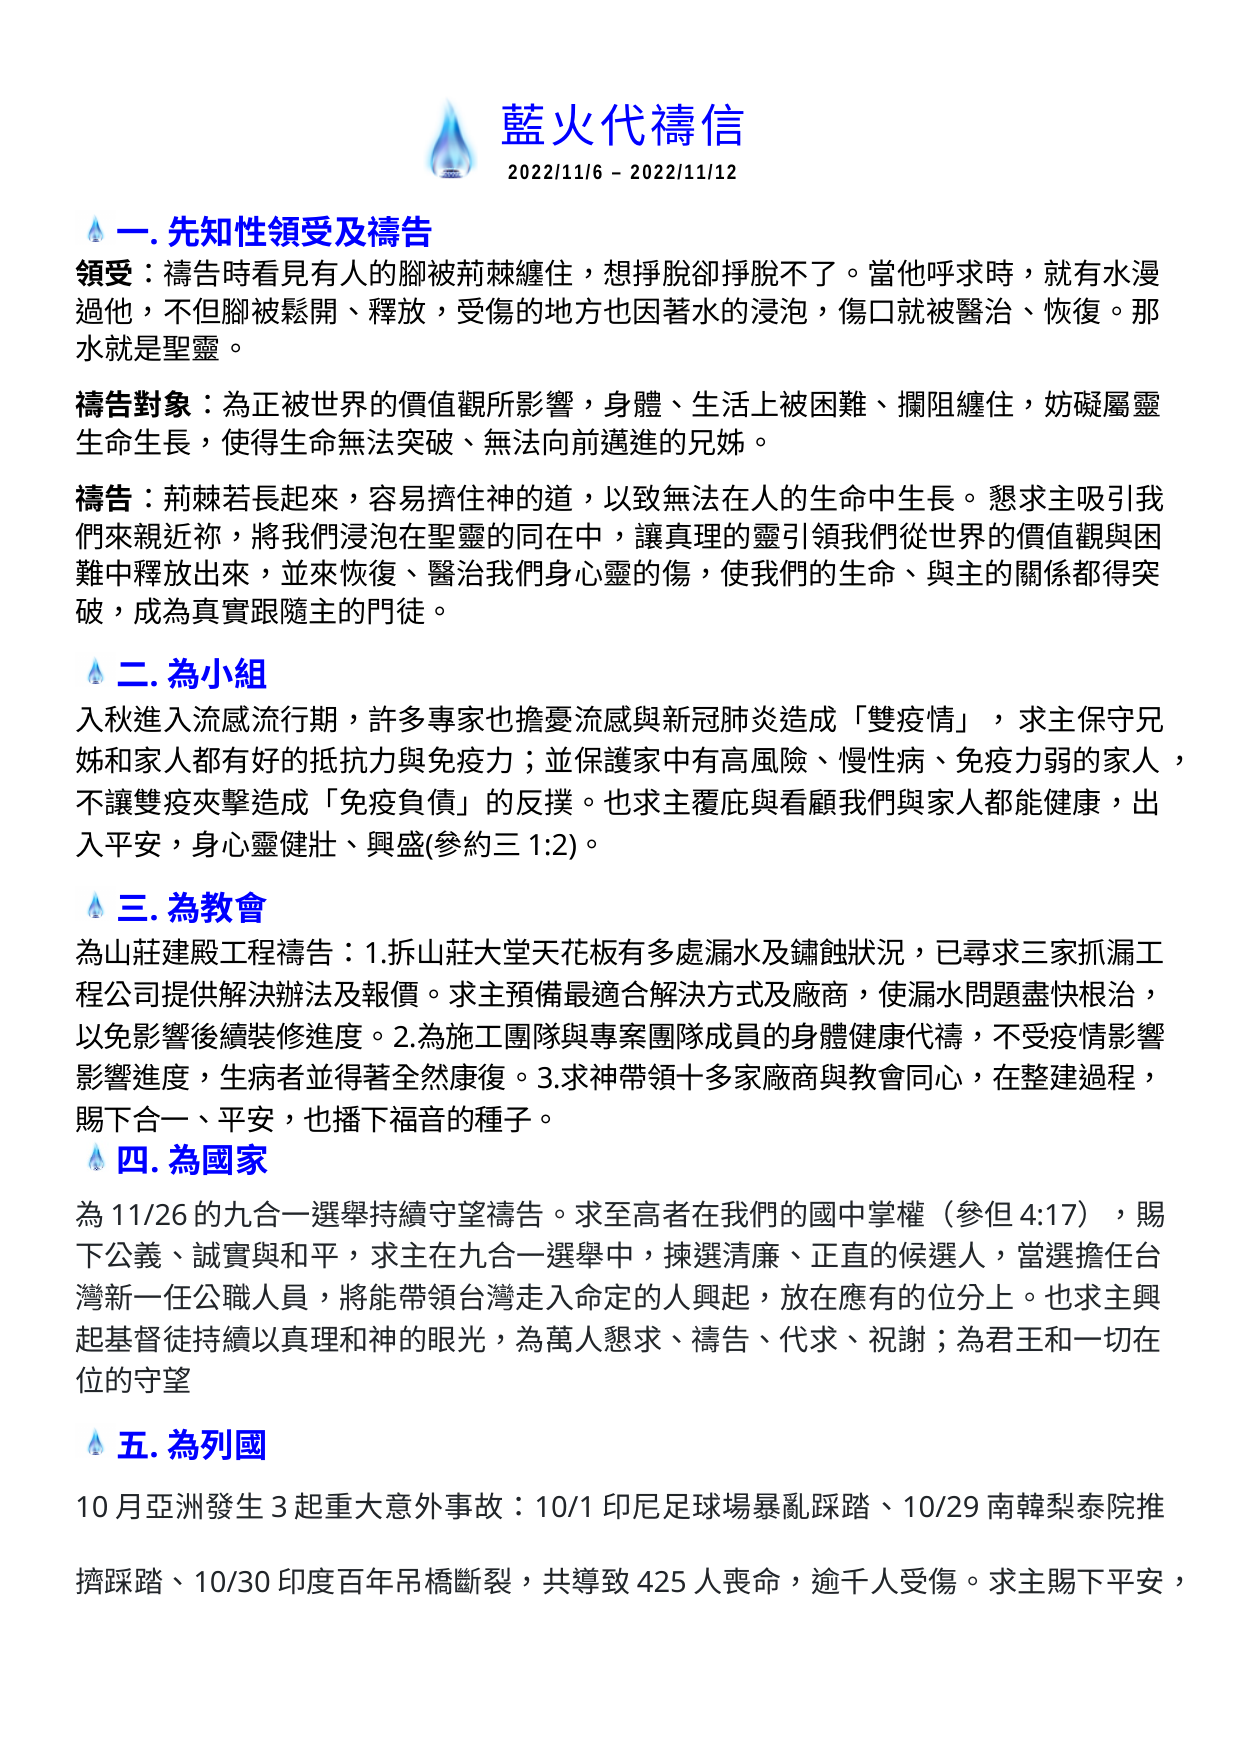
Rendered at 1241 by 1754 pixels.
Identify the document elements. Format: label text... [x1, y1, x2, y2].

table_cell 2022/11/6 – 2022/11/12 [489, 156, 839, 187]
picture [75, 1137, 117, 1173]
picture [423, 95, 478, 182]
picture [75, 1423, 116, 1458]
text 領受：禱告時看見有人的腳被荊棘纏住，想掙脫卻掙脫不了。當他呼求時，就有水漫過他，不但腳被鬆開、釋放，受傷的地方也因著水的浸泡，傷口就被醫治、恢復。那水就是聖靈。 [75, 254, 1165, 367]
text 三. 為教會 [75, 882, 1165, 931]
table_header 藍火代禱信 [489, 90, 839, 156]
text 入秋進入流感流行期，許多專家也擔憂流感與新冠肺炎造成「雙疫情」，求主保守兄姊和家人都有好的抵抗力與免疫力；並保護家中有高風險、慢性病、免疫力弱的家人，不讓雙疫夾擊造成「免疫負債」的反撲。也求主覆庇與看顧我們與家人都能健康，出入平安，身心靈健壯、興盛(參約三1:2)。 [75, 697, 1165, 863]
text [75, 1467, 1165, 1617]
picture [75, 652, 116, 687]
text 五. 為列國 [75, 1419, 1165, 1467]
table_header [412, 90, 489, 187]
picture [75, 210, 116, 245]
text 二. 為小組 [75, 648, 1165, 697]
text 禱告對象：為正被世界的價值觀所影響，身體、生活上被困難、攔阻纏住，妨礙屬靈生命生長，使得生命無法突破、無法向前邁進的兄姊。 [75, 386, 1165, 461]
text 為山莊建殿工程禱告：1.拆山莊大堂天花板有多處漏水及鏽蝕狀況，已尋求三家抓漏工程公司提供解決辦法及報價。求主預備最適合解決方式及廠商，使漏水問題盡快根治，以免影響後續裝修進度。2.為施工團隊與專案團隊成員的身體健康代禱，不受疫情影響影響進度，生病者並得著全然康復。3.求神帶領十多家廠商與教會同心，在整建過程，賜下合一、平安，也播下福音的種子。 四. 為國家 [75, 931, 1165, 1181]
picture [75, 886, 116, 921]
text 為11/26的九合一選舉持續守望禱告。求至高者在我們的國中掌權（參但4:17），賜下公義、誠實與和平，求主在九合一選舉中，揀選清廉、正直的候選人，當選擔任台灣新一任公職人員，將能帶領台灣走入命定的人興起，放在應有的位分上。也求主興起基督徒持續以真理和神的眼光，為萬人懇求、禱告、代求、祝謝；為君王和一切在位的守望 [75, 1192, 1165, 1400]
text 一. 先知性領受及禱告 [75, 206, 1165, 254]
text 禱告：荊棘若長起來，容易擠住神的道，以致無法在人的生命中生長。懇求主吸引我們來親近祢，將我們浸泡在聖靈的同在中，讓真理的靈引領我們從世界的價值觀與困難中釋放出來，並來恢復、醫治我們身心靈的傷，使我們的生命、與主的關係都得突破，成為真實跟隨主的門徒。 [75, 479, 1165, 629]
